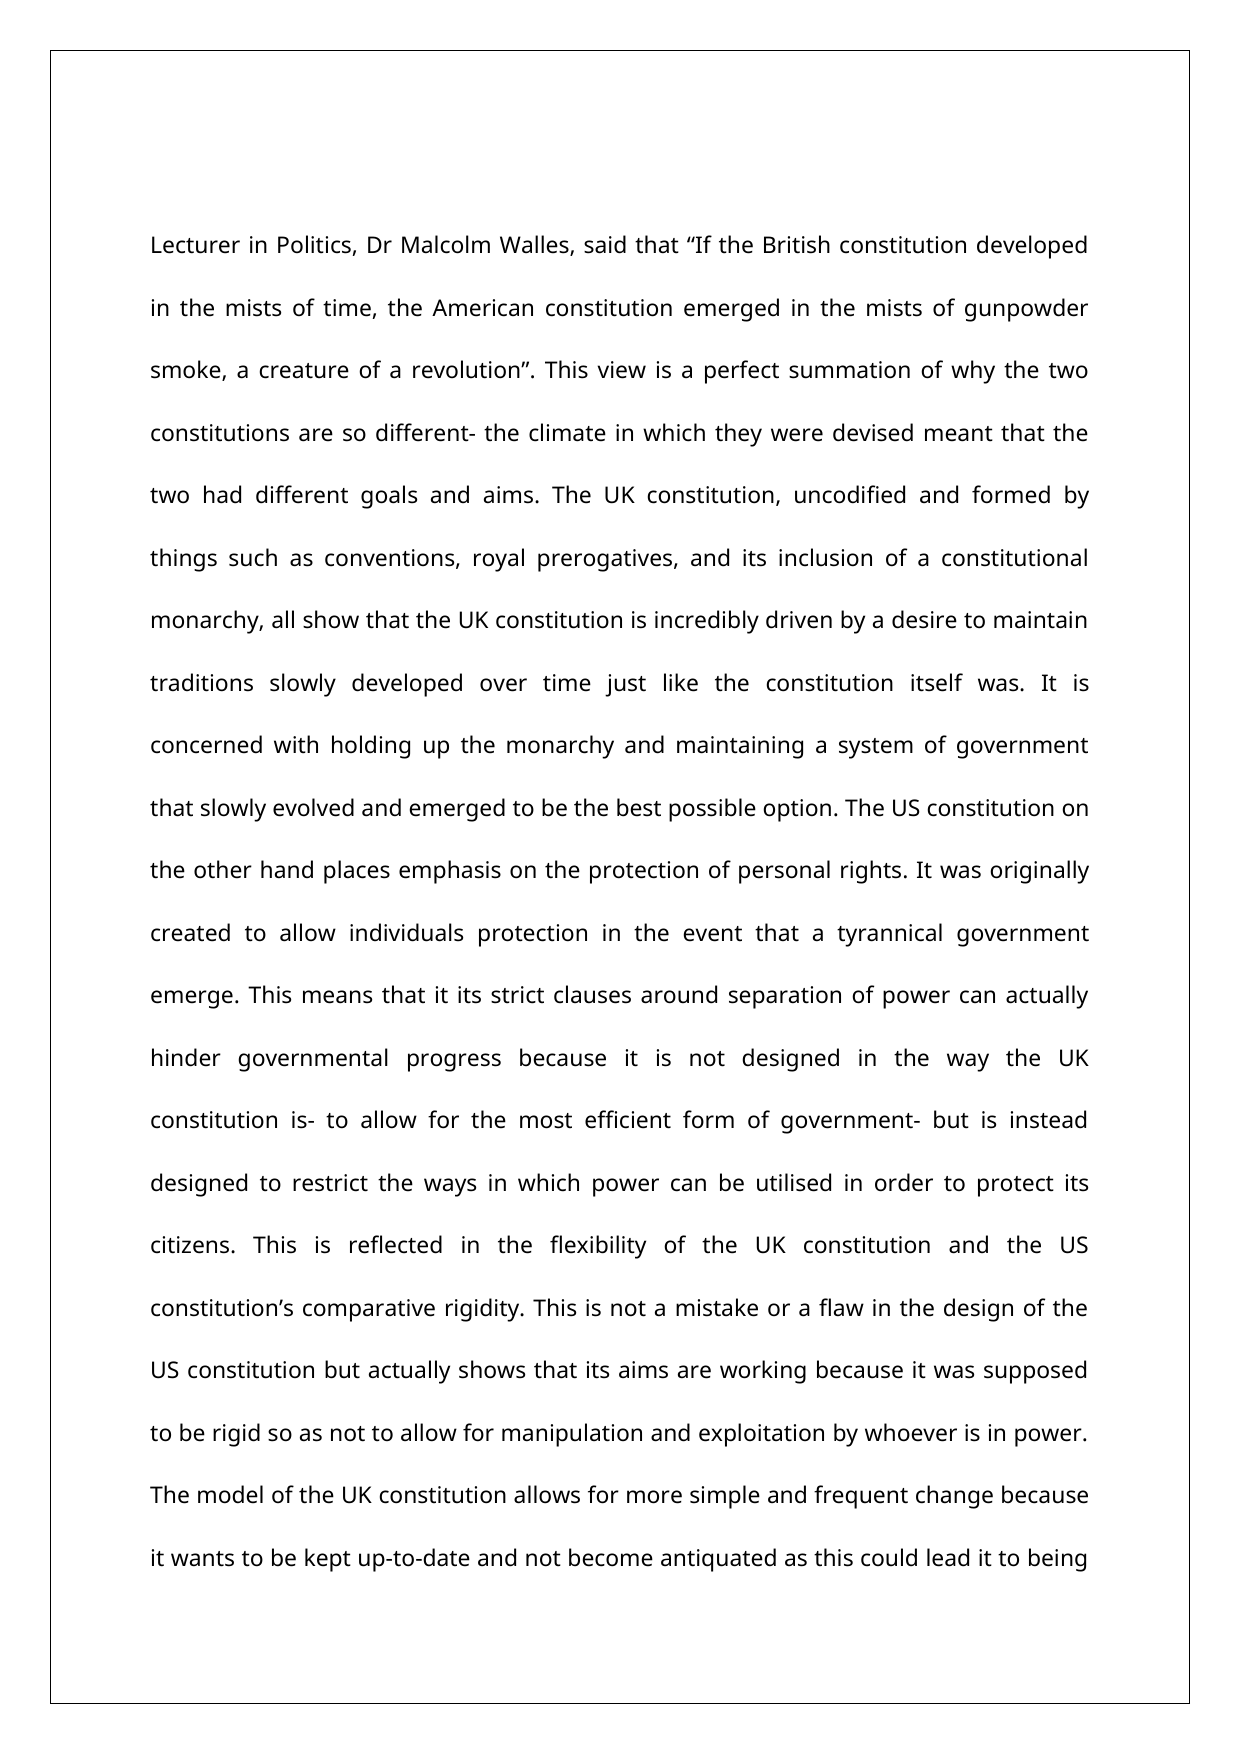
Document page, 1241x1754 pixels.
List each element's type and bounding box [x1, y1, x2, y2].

text [150, 229, 1090, 1573]
